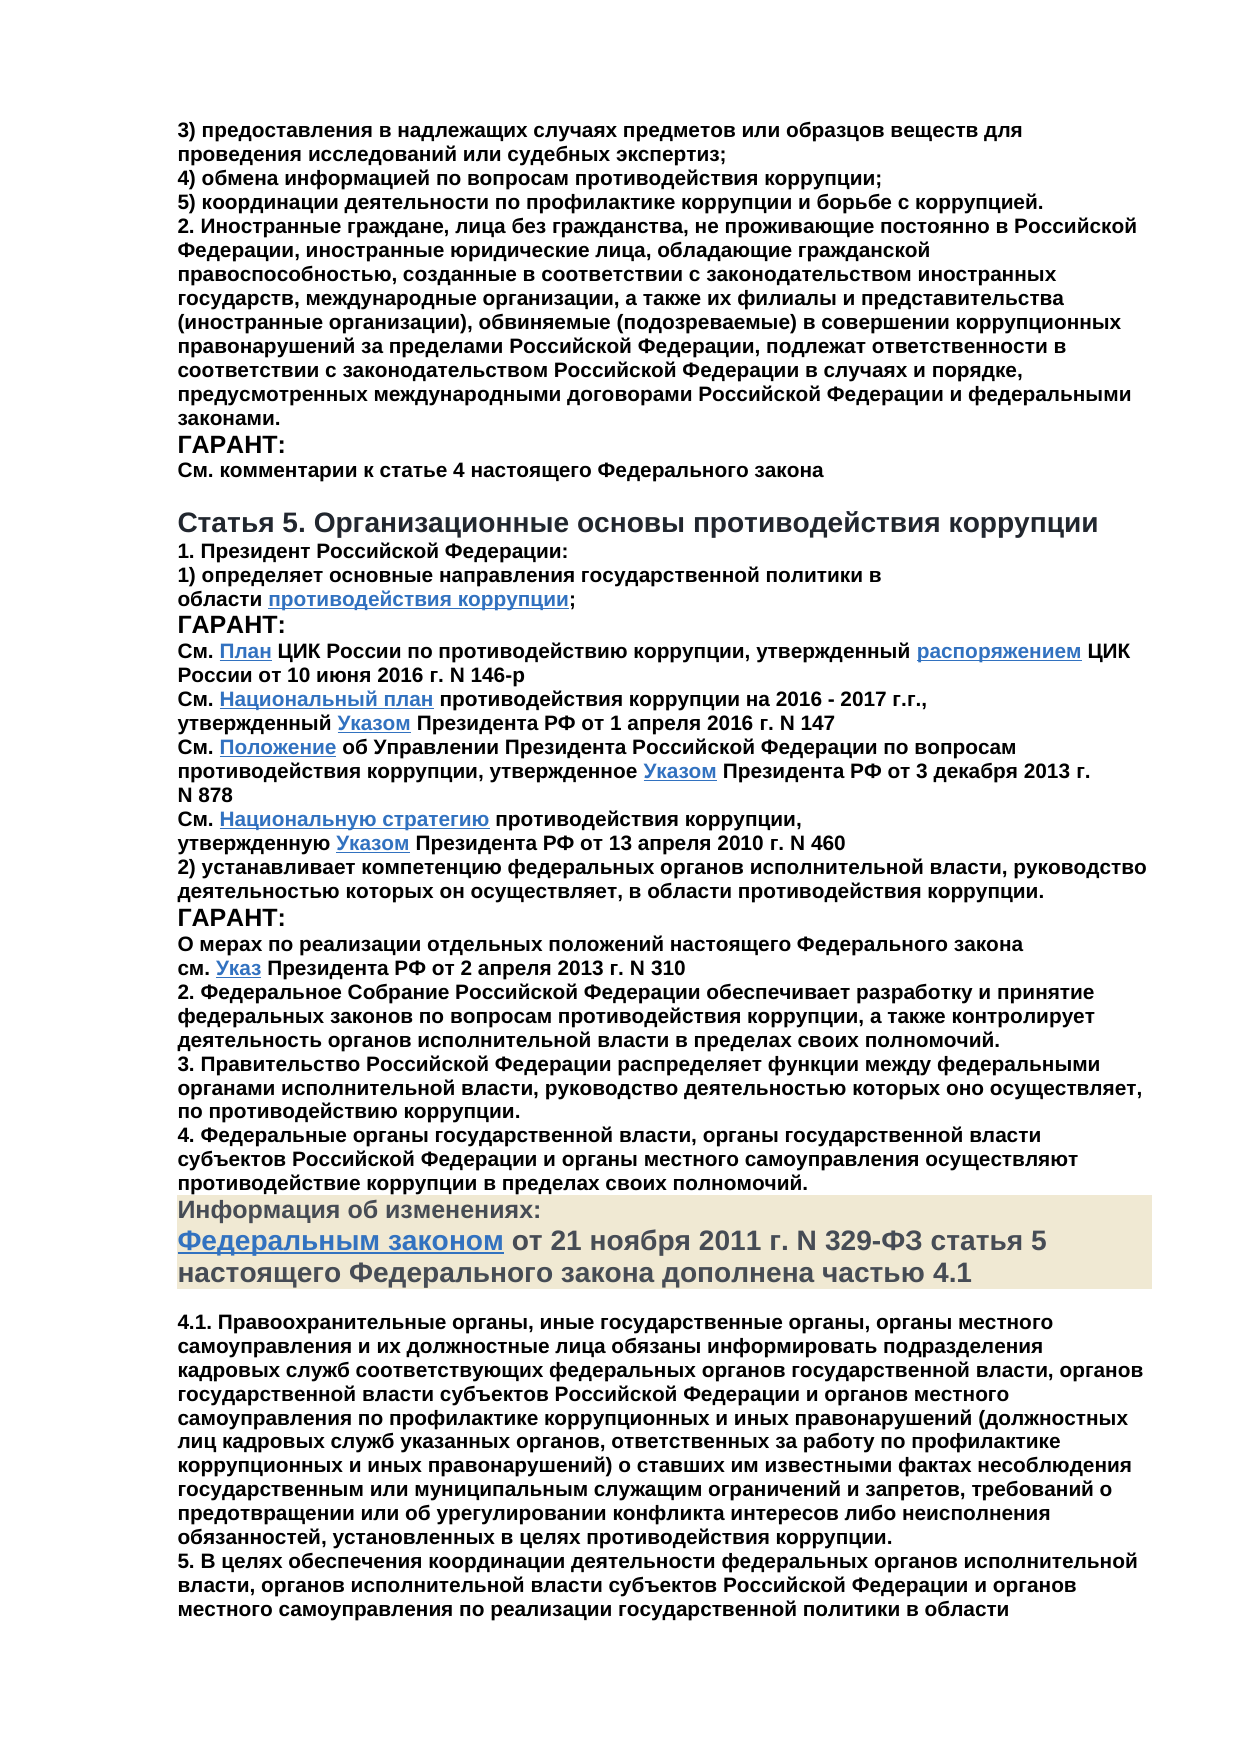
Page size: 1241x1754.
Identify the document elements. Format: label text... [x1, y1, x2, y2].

text См. Национальную стратегию противодействия коррупции, утвержденную Указом Президента РФ от 13 апреля 2010 г. N 460 [177, 807, 1152, 855]
text См. Национальный план противодействия коррупции на 2016 - 2017 г.г., утвержденный Указом Президента РФ от 1 апреля 2016 г. N 147 [177, 687, 1152, 735]
text См. План ЦИК России по противодействию коррупции, утвержденный распоряжением ЦИК России от 10 июня 2016 г. N 146-р [177, 639, 1152, 687]
text ГАРАНТ: [177, 903, 1152, 932]
text 3) предоставления в надлежащих случаях предметов или образцов веществ для проведения исследований или судебных экспертиз; [177, 118, 1152, 166]
text Информация об изменениях: [177, 1195, 1152, 1224]
text Федеральным законом от 21 ноября 2011 г. N 329-ФЗ статья 5 настоящего Федерального закона дополнена частью 4.1 [177, 1224, 1152, 1289]
text ГАРАНТ: [177, 429, 1152, 458]
text ГАРАНТ: [177, 611, 1152, 639]
text 5) координации деятельности по профилактике коррупции и борьбе с коррупцией. [177, 190, 1152, 214]
text О мерах по реализации отдельных положений настоящего Федерального закона см. Указ Президента РФ от 2 апреля 2013 г. N 310 [177, 932, 1152, 979]
text См. Положение об Управлении Президента Российской Федерации по вопросам противодействия коррупции, утвержденное Указом Президента РФ от 3 декабря 2013 г. N 878 [177, 735, 1152, 807]
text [177, 1549, 1152, 1621]
text 3. Правительство Российской Федерации распределяет функции между федеральными органами исполнительной власти, руководство деятельностью которых оно осуществляет, по противодействию коррупции. [177, 1051, 1152, 1123]
text 4) обмена информацией по вопросам противодействия коррупции; [177, 166, 1152, 190]
text См. комментарии к статье 4 настоящего Федерального закона [177, 458, 1152, 482]
text 1. Президент Российской Федерации: [177, 539, 1152, 563]
text 2. Федеральное Собрание Российской Федерации обеспечивает разработку и принятие федеральных законов по вопросам противодействия коррупции, а также контролирует деятельность органов исполнительной власти в пределах своих полномочий. [177, 979, 1152, 1051]
text 2. Иностранные граждане, лица без гражданства, не проживающие постоянно в Российской Федерации, иностранные юридические лица, обладающие гражданской правоспособностью, созданные в соответствии с законодательством иностранных государств, международные организации, а также их филиалы и представительства (иностранные организации), обвиняемые (подозреваемые) в совершении коррупционных правонарушений за пределами Российской Федерации, подлежат ответственности в соответствии с законодательством Российской Федерации в случаях и порядке, предусмотренных международными договорами Российской Федерации и федеральными законами. [177, 214, 1152, 429]
text 4. Федеральные органы государственной власти, органы государственной власти субъектов Российской Федерации и органы местного самоуправления осуществляют противодействие коррупции в пределах своих полномочий. [177, 1123, 1152, 1195]
text 4.1. Правоохранительные органы, иные государственные органы, органы местного самоуправления и их должностные лица обязаны информировать подразделения кадровых служб соответствующих федеральных органов государственной власти, органов государственной власти субъектов Российской Федерации и органов местного самоуправления по профилактике коррупционных и иных правонарушений (должностных лиц кадровых служб указанных органов, ответственных за работу по профилактике коррупционных и иных правонарушений) о ставших им известными фактах несоблюдения государственным или муниципальным служащим ограничений и запретов, требований о предотвращении или об урегулировании конфликта интересов либо неисполнения обязанностей, установленных в целях противодействия коррупции. [177, 1309, 1152, 1549]
text Статья 5. Организационные основы противодействия коррупции [177, 506, 1152, 539]
text 1) определяет основные направления государственной политики в области противодействия коррупции; [177, 563, 1152, 611]
text 2) устанавливает компетенцию федеральных органов исполнительной власти, руководство деятельностью которых он осуществляет, в области противодействия коррупции. [177, 855, 1152, 903]
